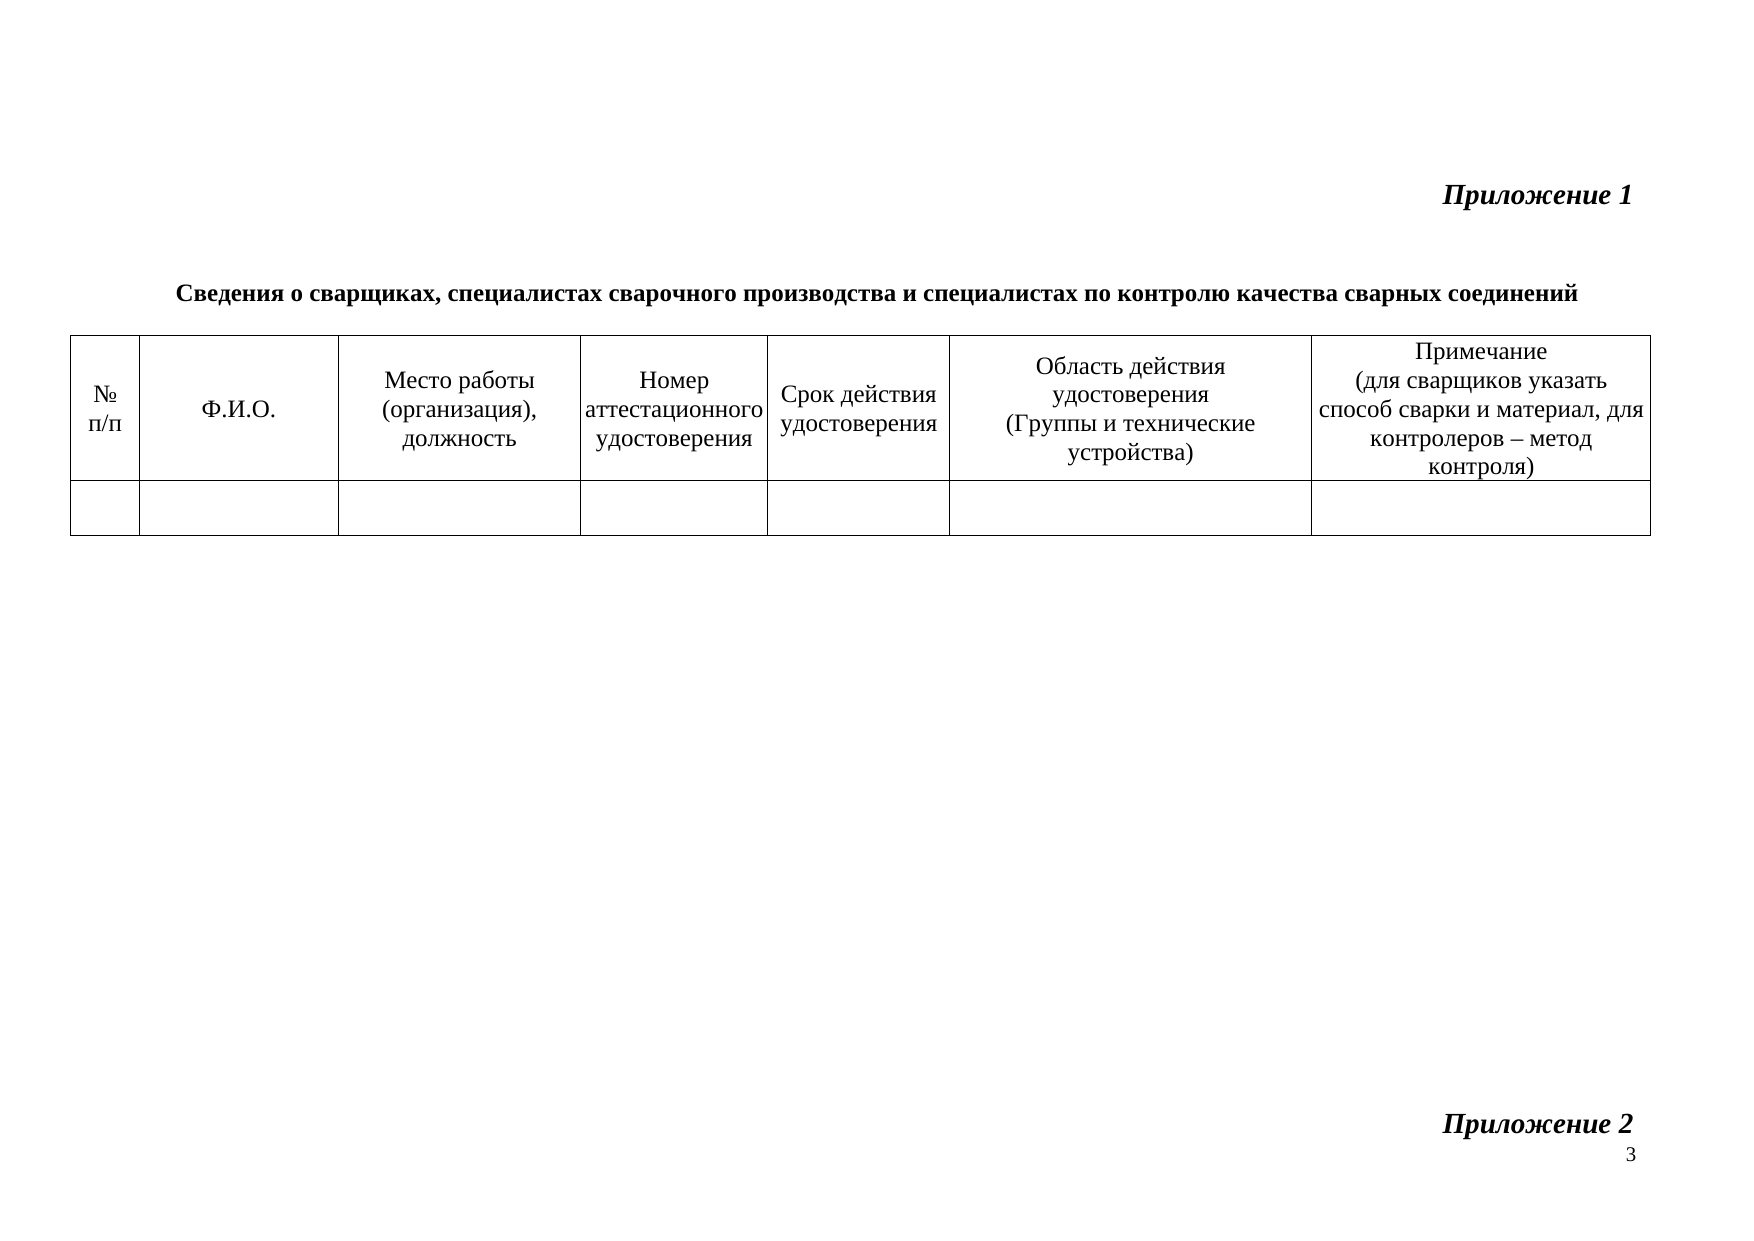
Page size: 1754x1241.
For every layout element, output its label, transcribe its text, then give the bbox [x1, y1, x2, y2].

text Приложение 1 [118, 177, 1636, 211]
table_header № п/п [71, 336, 139, 480]
text Приложение 2 [118, 1106, 1636, 1140]
table_header Ф.И.О. [140, 336, 338, 480]
table_cell [1312, 481, 1650, 535]
table_cell [950, 481, 1311, 535]
table_cell [339, 481, 580, 535]
table_header Место работы (организация), должность [339, 336, 580, 480]
text Сведения о сварщиках, специалистах сварочного производства и специалистах по контролю качества сварных соединений [118, 278, 1636, 307]
table_cell [71, 481, 139, 535]
table_cell [768, 481, 949, 535]
table_header Срок действия удостоверения [768, 336, 949, 480]
table_header Номер аттестационного удостоверения [581, 336, 767, 480]
table_cell [140, 481, 338, 535]
table_header Примечание (для сварщиков указать способ сварки и материал, для контролеров – метод контроля) [1312, 336, 1650, 480]
table_cell [581, 481, 767, 535]
table_header Область действия удостоверения (Группы и технические устройства) [950, 336, 1311, 480]
